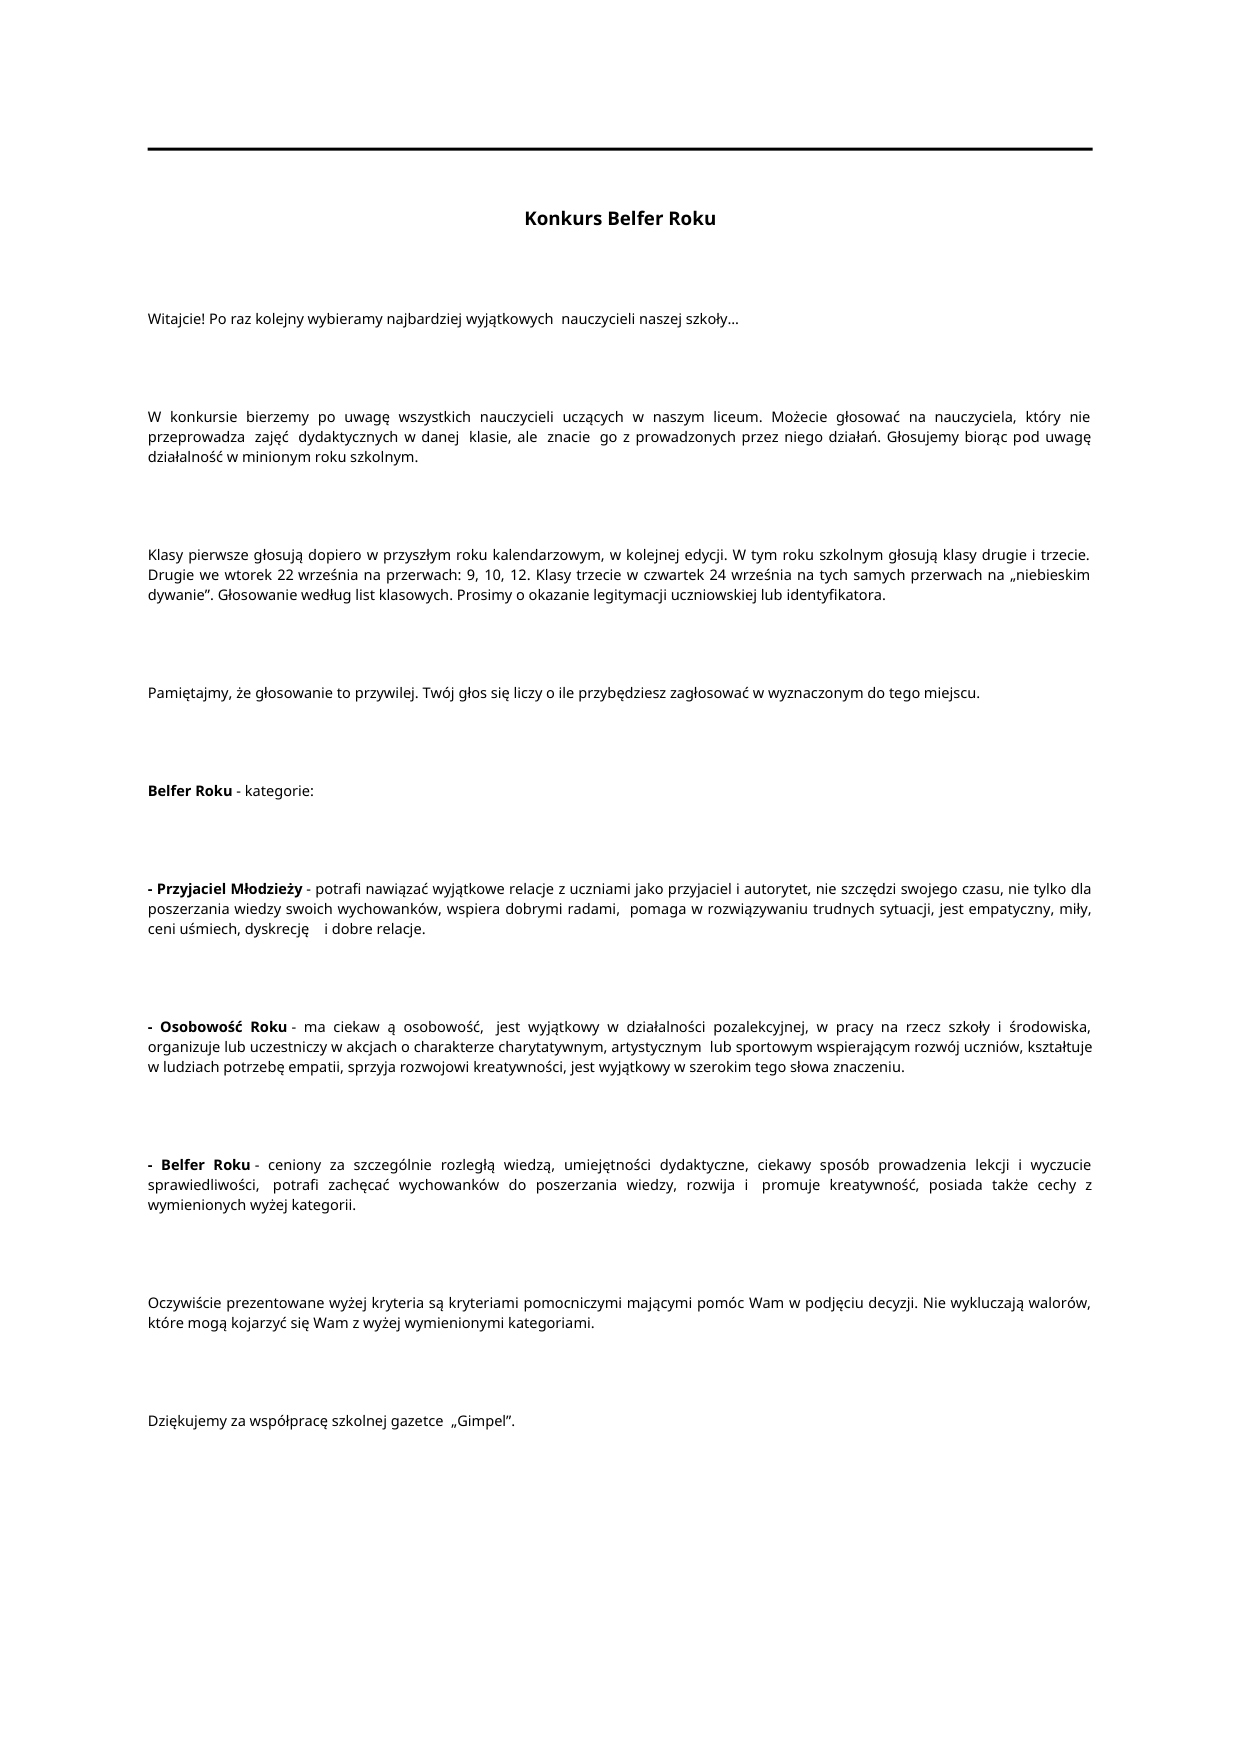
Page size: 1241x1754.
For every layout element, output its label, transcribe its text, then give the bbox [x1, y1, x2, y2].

text Dziękujemy za współpracę szkolnej gazetce „Gimpel”. [148, 1411, 1093, 1430]
text W konkursie bierzemy po uwagę wszystkich nauczycieli uczących w naszym liceum. Możecie głosować na nauczyciela, który nie przeprowadza zajęć dydaktycznych w danej klasie, ale znacie go z prowadzonych przez niego działań. Głosujemy biorąc pod uwagę działalność w minionym roku szkolnym. [148, 407, 1093, 466]
text Belfer Roku - kategorie: [148, 781, 1093, 801]
text Klasy pierwsze głosują dopiero w przyszłym roku kalendarzowym, w kolejnej edycji. W tym roku szkolnym głosują klasy drugie i trzecie. Drugie we wtorek 22 września na przerwach: 9, 10, 12. Klasy trzecie w czwartek 24 września na tych samych przerwach na „niebieskim dywanie”. Głosowanie według list klasowych. Prosimy o okazanie legitymacji uczniowskiej lub identyfikatora. [148, 544, 1093, 604]
text - Przyjaciel Młodzieży - potrafi nawiązać wyjątkowe relacje z uczniami jako przyjaciel i autorytet, nie szczędzi swojego czasu, nie tylko dla poszerzania wiedzy swoich wychowanków, wspiera dobrymi radami, pomaga w rozwiązywaniu trudnych sytuacji, jest empatyczny, miły, ceni uśmiech, dyskrecję i dobre relacje. [148, 879, 1093, 938]
text - Osobowość Roku - ma ciekaw ą osobowość, jest wyjątkowy w działalności pozalekcyjnej, w pracy na rzecz szkoły i środowiska, organizuje lub uczestniczy w akcjach o charakterze charytatywnym, artystycznym lub sportowym wspierającym rozwój uczniów, kształtuje w ludziach potrzebę empatii, sprzyja rozwojowi kreatywności, jest wyjątkowy w szerokim tego słowa znaczeniu. [148, 1017, 1093, 1076]
text Witajcie! Po raz kolejny wybieramy najbardziej wyjątkowych nauczycieli naszej szkoły... [148, 308, 1093, 328]
text Oczywiście prezentowane wyżej kryteria są kryteriami pomocniczymi mającymi pomóc Wam w podjęciu decyzji. Nie wykluczają walorów, które mogą kojarzyć się Wam z wyżej wymienionymi kategoriami. [148, 1292, 1093, 1332]
text - Belfer Roku - ceniony za szczególnie rozległą wiedzą, umiejętności dydaktyczne, ciekawy sposób prowadzenia lekcji i wyczucie sprawiedliwości, potrafi zachęcać wychowanków do poszerzania wiedzy, rozwija i promuje kreatywność, posiada także cechy z wymienionych wyżej kategorii. [148, 1154, 1093, 1214]
text Konkurs Belfer Roku [148, 205, 1093, 230]
text Pamiętajmy, że głosowanie to przywilej. Twój głos się liczy o ile przybędziesz zagłosować w wyznaczonym do tego miejscu. [148, 682, 1093, 702]
